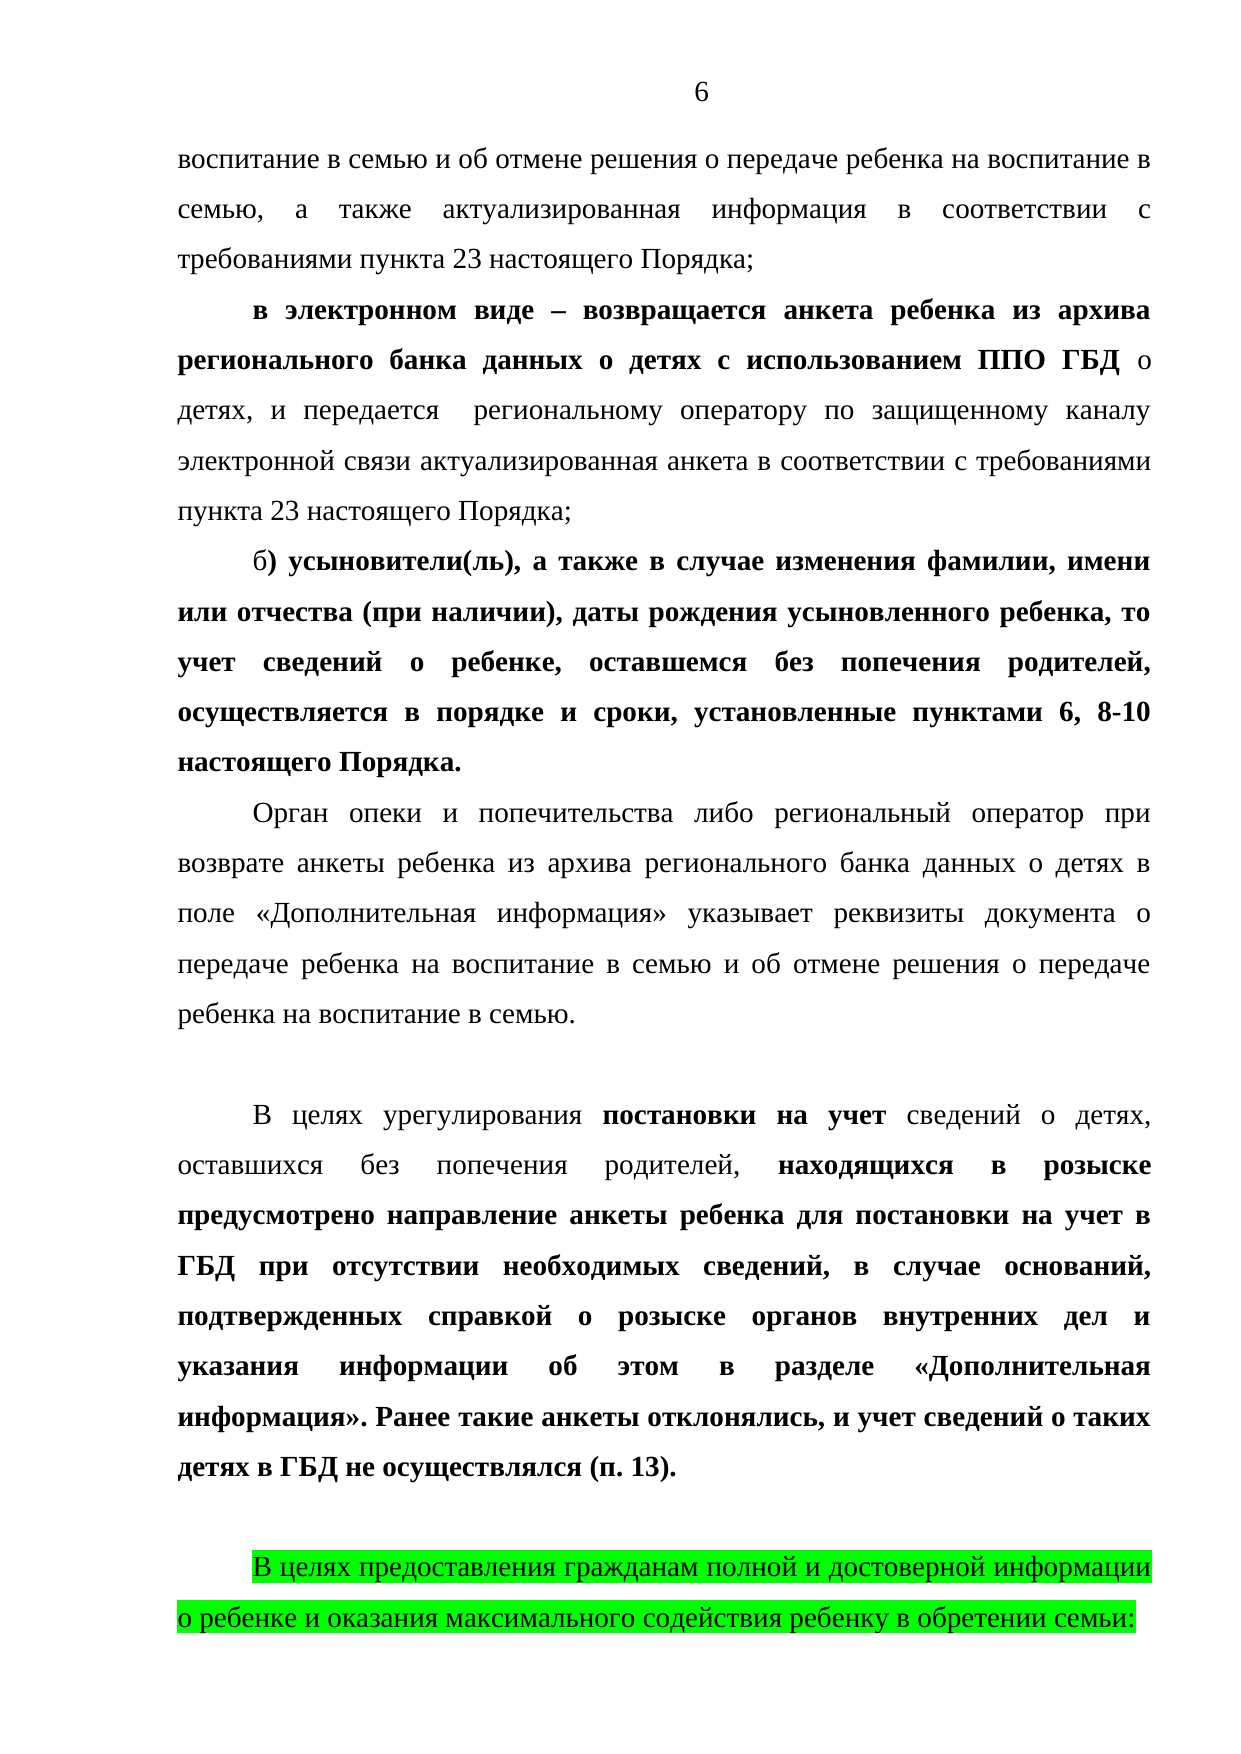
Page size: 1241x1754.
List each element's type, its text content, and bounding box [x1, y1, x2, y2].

text Орган опеки и попечительства либо региональный оператор при возврате анкеты ребенка из архива регионального банка данных о детях в поле «Дополнительная информация» указывает реквизиты документа о передаче ребенка на воспитание в семью и об отмене решения о передаче ребенка на воспитание в семью. [177, 795, 1152, 1030]
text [177, 141, 1152, 275]
text в электронном виде – возвращается анкета ребенка из архива регионального банка данных о детях с использованием ППО ГБД о детях, и передается региональному оператору по защищенному каналу электронной связи актуализированная анкета в соответствии с требованиями пункта 23 настоящего Порядка; [177, 292, 1152, 527]
text В целях предоставления гражданам полной и достоверной информации о ребенке и оказания максимального содействия ребенку в обретении семьи: [177, 1549, 1152, 1633]
text б) усыновители(ль), а также в случае изменения фамилии, имени или отчества (при наличии), даты рождения усыновленного ребенка, то учет сведений о ребенке, оставшемся без попечения родителей, осуществляется в порядке и сроки, установленные пунктами 6, 8-10 настоящего Порядка. [177, 543, 1152, 778]
text В целях урегулирования постановки на учет сведений о детях, оставшихся без попечения родителей, находящихся в розыске предусмотрено направление анкеты ребенка для постановки на учет в ГБД при отсутствии необходимых сведений, в случае оснований, подтвержденных справкой о розыске органов внутренних дел и указания информации об этом в разделе «Дополнительная информация». Ранее такие анкеты отклонялись, и учет сведений о таких детях в ГБД не осуществлялся (п. 13). [177, 1097, 1152, 1482]
